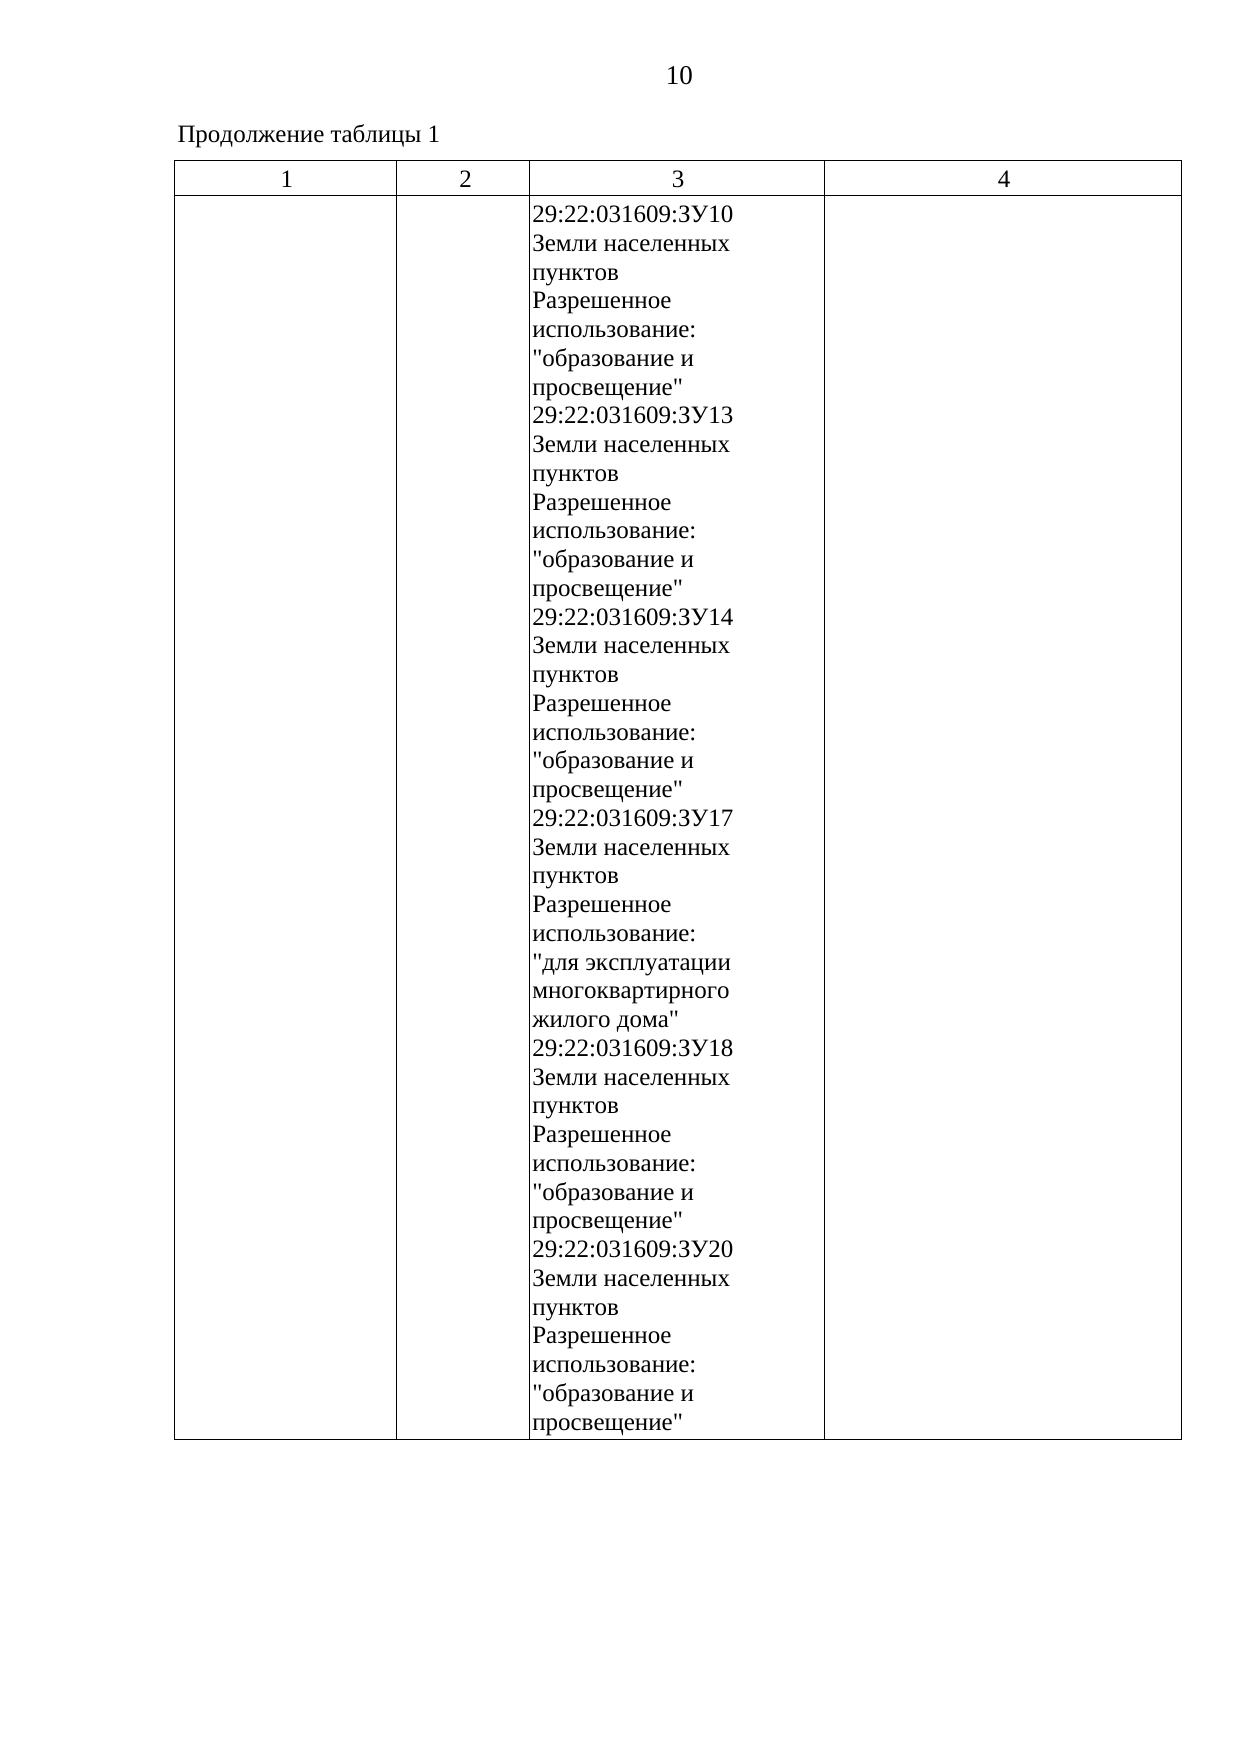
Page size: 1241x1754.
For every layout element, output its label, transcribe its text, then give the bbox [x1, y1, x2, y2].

table_cell [825, 196, 1181, 1438]
table_header 3 [530, 161, 824, 195]
table_header 2 [397, 161, 529, 195]
table_cell [397, 196, 529, 1438]
text Продолжение таблицы 1 [177, 119, 1181, 148]
table_header 1 [175, 161, 396, 195]
table_cell 29:22:031609:ЗУ10 Земли населенных пунктов Разрешенное использование: "образование и просвещение" 29:22:031609:ЗУ13 Земли населенных пунктов Разрешенное использование: "образование и просвещение" 29:22:031609:ЗУ14 Земли населенных пунктов Разрешенное использование: "образование и просвещение" 29:22:031609:ЗУ17 Земли населенных пунктов Разрешенное использование: "для эксплуатации многоквартирного жилого дома" 29:22:031609:ЗУ18 Земли населенных пунктов Разрешенное использование: "образование и просвещение" 29:22:031609:ЗУ20 Земли населенных пунктов Разрешенное использование: "образование и просвещение" [530, 196, 824, 1438]
table_cell [175, 196, 396, 1438]
table_header 4 [825, 161, 1181, 195]
